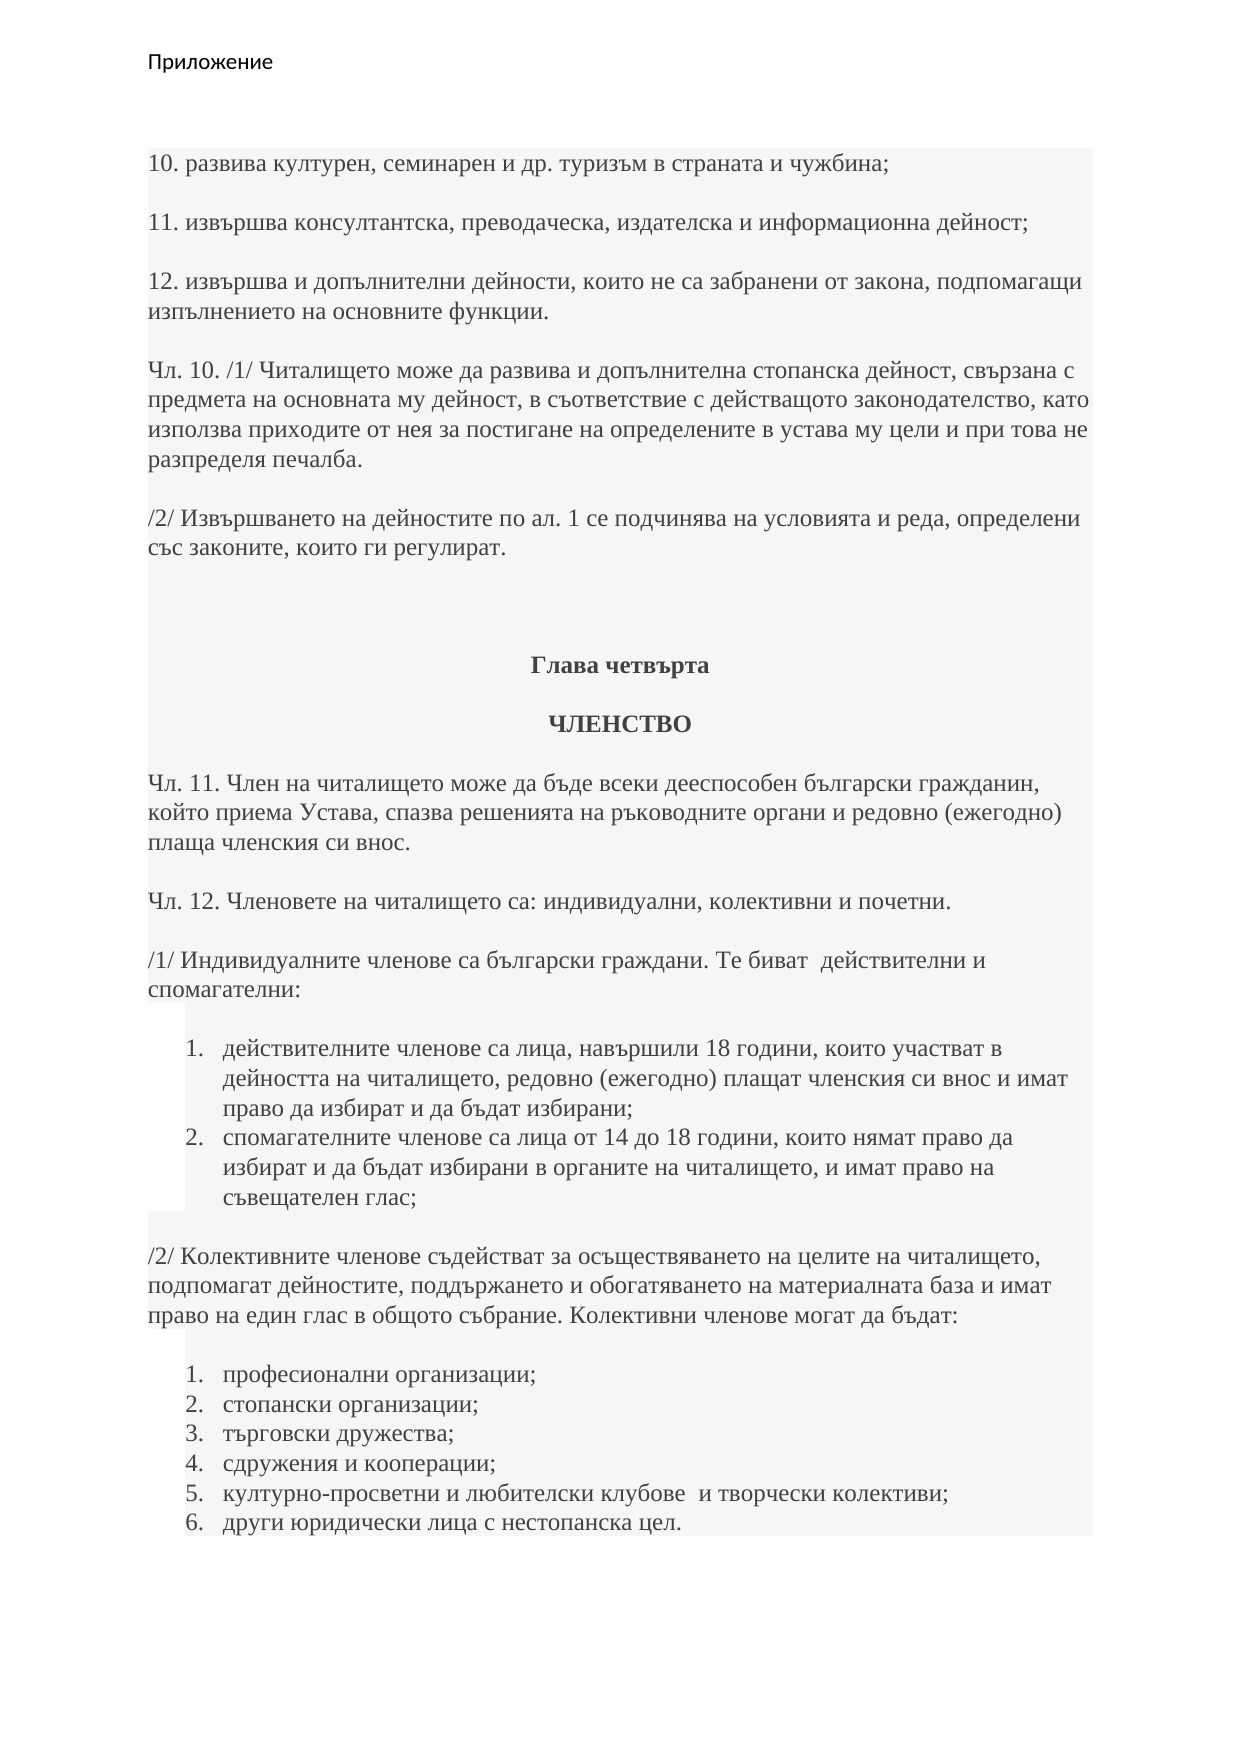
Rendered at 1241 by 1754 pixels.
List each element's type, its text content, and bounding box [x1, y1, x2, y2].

text /1/ Индивидуалните членове са български граждани. Те биват действителни и спомагателни: [148, 944, 1093, 1003]
text Чл. 12. Членовете на читалището са: индивидуални, колективни и почетни. [148, 885, 1093, 915]
text Чл. 11. Член на читалището може да бъде всеки дееспособен български гражданин, който приема Устава, спазва решенията на ръководните органи и редовно (ежегодно) плаща членския си внос. [148, 767, 1093, 856]
list културно-просветни и любителски клубове и творчески колективи; [185, 1477, 1093, 1506]
list търговски дружества; [185, 1417, 1093, 1447]
text 12. извършва и допълнителни дейности, които не са забранени от закона, подпомагащи изпълнението на основните функции. [148, 265, 1093, 325]
list професионални организации; [185, 1358, 1093, 1388]
text Глава четвърта [148, 649, 1093, 679]
list други юридически лица с нестопанска цел. [185, 1506, 1093, 1536]
text Чл. 10. /1/ Читалището може да развива и допълнителна стопанска дейност, свързана с предмета на основната му дейност, в съответствие с действащото законодателство, като използва приходите от нея за постигане на определените в устава му цели и при това не разпределя печалба. [148, 354, 1093, 473]
text 10. развива културен, семинарен и др. туризъм в страната и чужбина; [148, 148, 1093, 177]
text ЧЛЕНСТВО [148, 708, 1093, 738]
list стопански организации; [185, 1388, 1093, 1417]
list спомагателните членове са лица от 14 до 18 години, които нямат право да избират и да бъдат избирани в органите на читалището, и имат право на съвещателен глас; [185, 1122, 1093, 1211]
text 11. извършва консултантска, преводаческа, издателска и информационна дейност; [148, 206, 1093, 236]
text /2/ Извършването на дейностите по ал. 1 се подчинява на условията и реда, определени със законите, които ги регулират. [148, 502, 1093, 561]
text /2/ Колективните членове съдействат за осъществяването на целите на читалището, подпомагат дейностите, поддържането и обогатяването на материалната база и имат право на един глас в общото събрание. Колективни членове могат да бъдат: [148, 1240, 1093, 1329]
list сдружения и кооперации; [185, 1447, 1093, 1477]
list действителните членове са лица, навършили 18 години, които участват в дейността на читалището, редовно (ежегодно) плащат членския си внос и имат право да избират и да бъдат избирани; [185, 1032, 1093, 1122]
